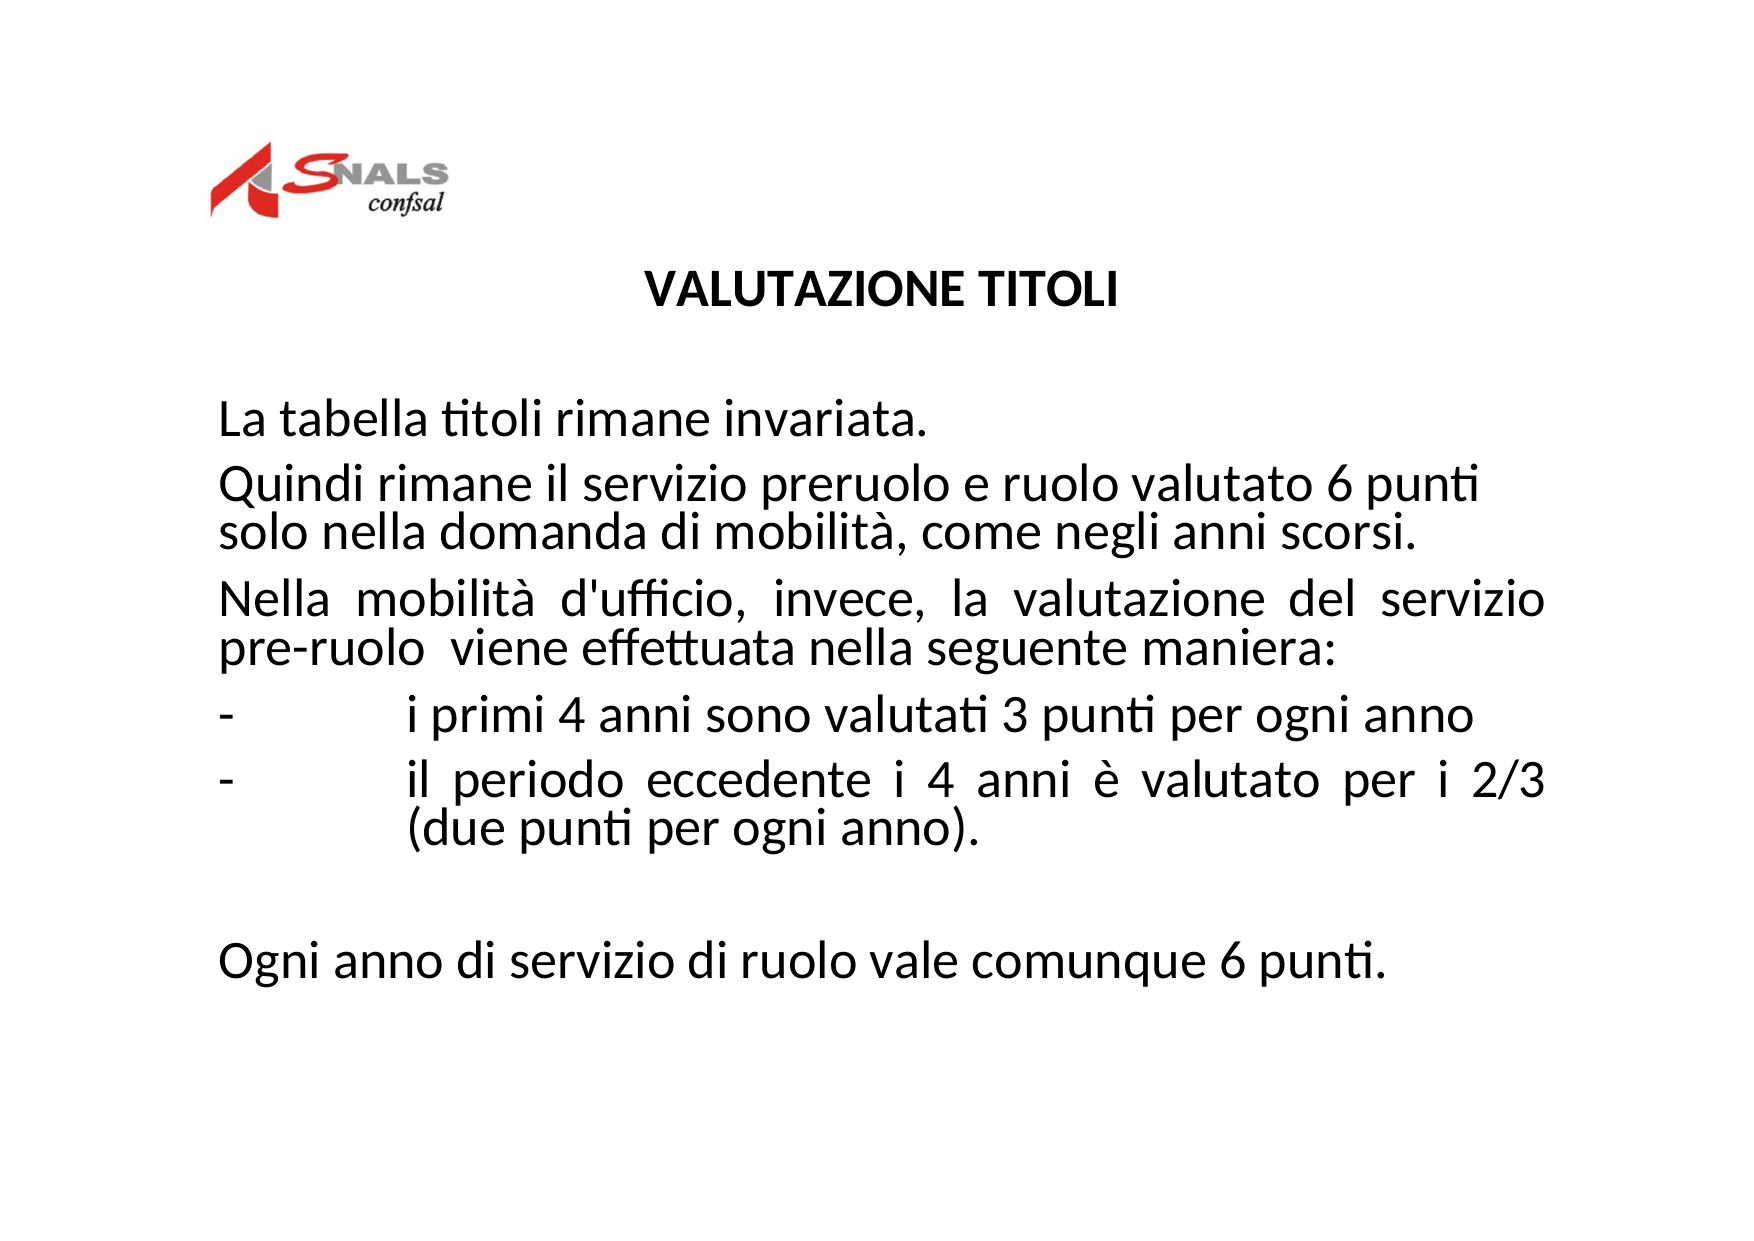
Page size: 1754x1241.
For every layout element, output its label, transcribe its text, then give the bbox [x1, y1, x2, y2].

text Nella mobilità d'ufficio, invece, la valutazione del servizio pre-ruolo viene effettuata nella seguente maniera: [218, 575, 1547, 679]
text Quindi rimane il servizio preruolo e ruolo valutato 6 punti solo nella domanda di mobilità, come negli anni scorsi. [218, 460, 1558, 563]
picture [203, 133, 450, 221]
list i primi 4 anni sono valutati 3 punti per ogni anno [218, 680, 1558, 746]
text Ogni anno di servizio di ruolo vale comunque 6 punti. [218, 926, 1558, 992]
text VALUTAZIONE TITOLI [381, 254, 1384, 320]
list il periodo eccedente i 4 anni è valutato per i 2/3 (due punti per ogni anno). [218, 756, 1547, 859]
text La tabella titoli rimane invariata. [218, 384, 1558, 449]
